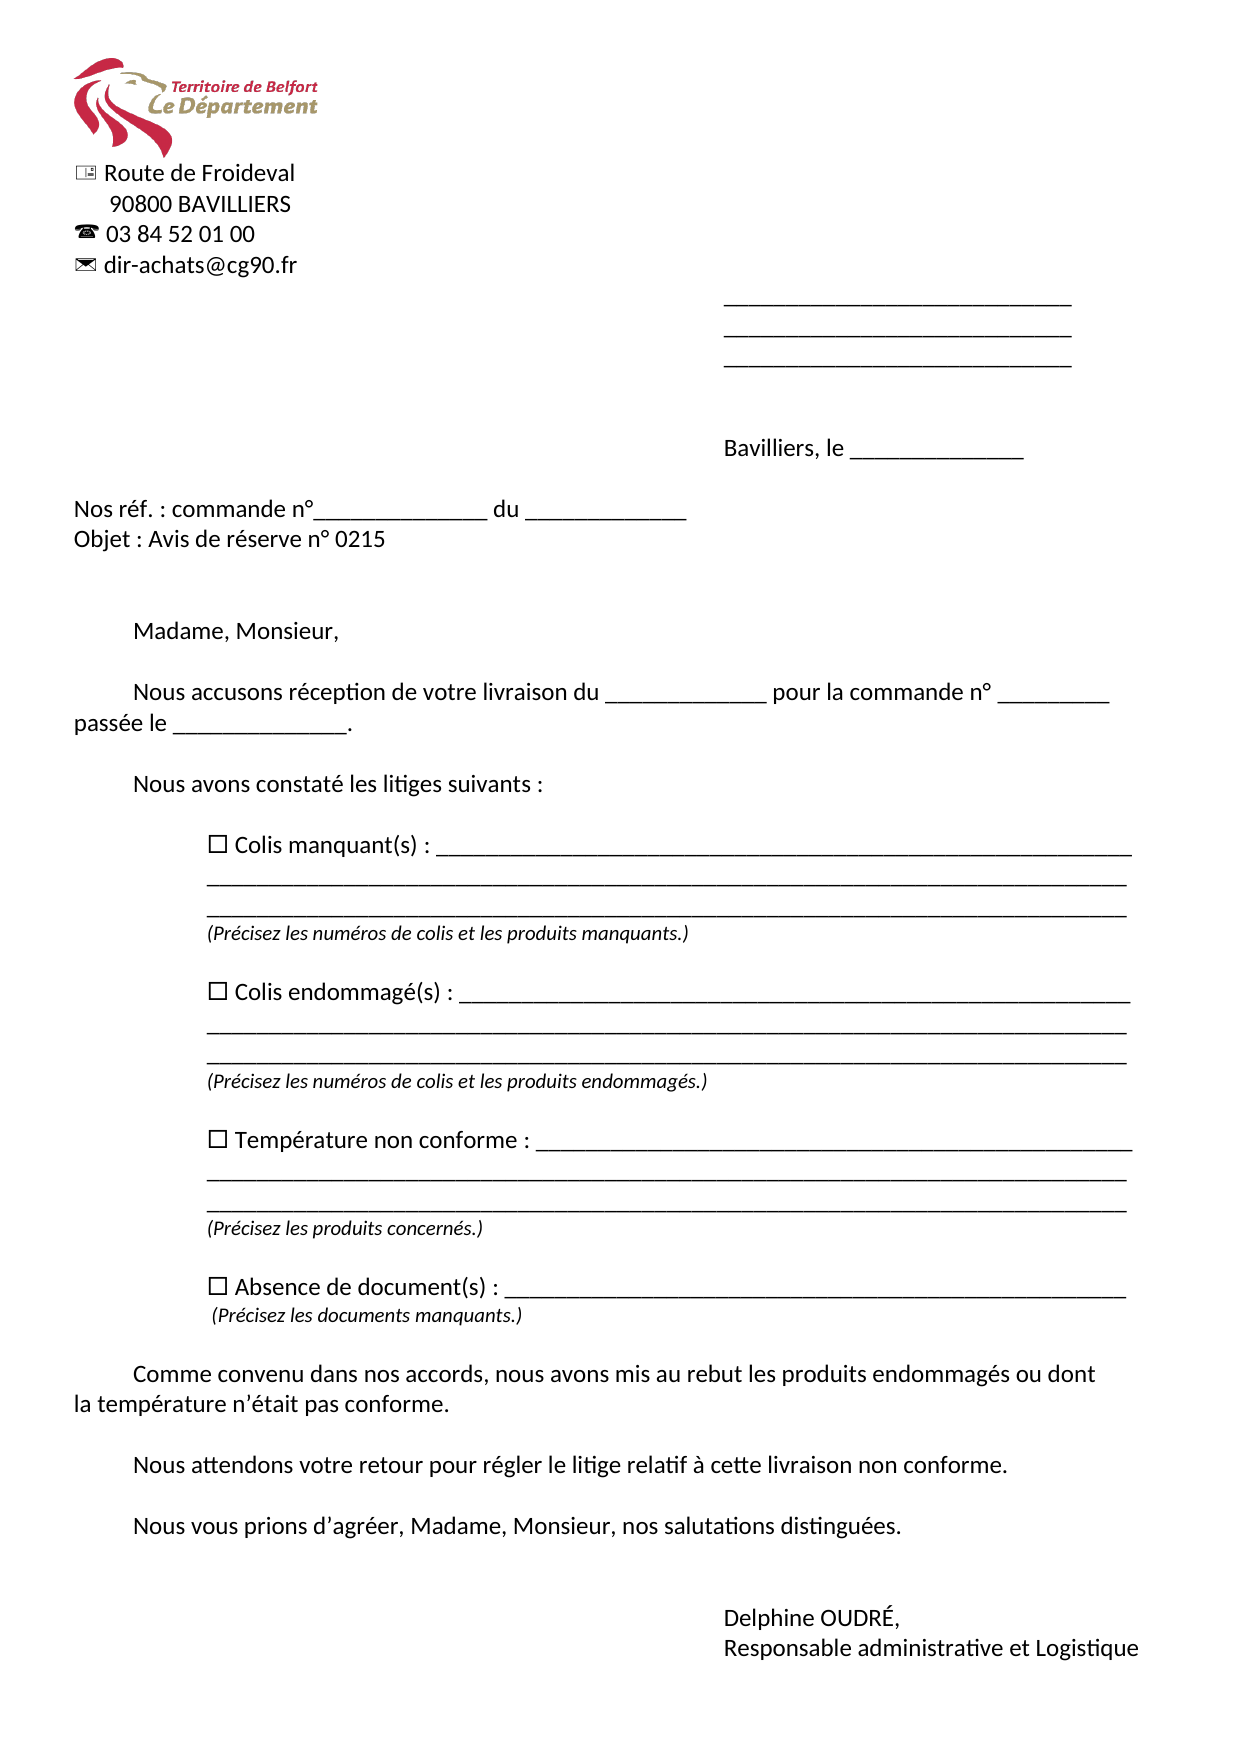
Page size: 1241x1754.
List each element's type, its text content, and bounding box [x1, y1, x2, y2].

text 90800 BAVILLIERS [103, 188, 1167, 218]
text ____________________________ [74, 310, 1167, 341]
text __________________________________________________________________________ [74, 1154, 1167, 1185]
text 03 84 52 01 00 [74, 218, 1167, 249]
text Route de Froideval [74, 157, 1167, 188]
text Colis endommagé(s) : ______________________________________________________ [74, 976, 1167, 1007]
text __________________________________________________________________________ [74, 890, 1167, 920]
text Responsable administrative et Logistique [74, 1632, 1167, 1663]
text __________________________________________________________________________ [74, 1007, 1167, 1037]
text Nous vous prions d’agréer, Madame, Monsieur, nos salutations distinguées. [74, 1510, 1167, 1541]
text Nous accusons réception de votre livraison du _____________ pour la commande n° _________ passée le ______________. [74, 676, 1167, 737]
text dir-achats@cg90.fr [74, 249, 1167, 279]
text Nous avons constaté les litiges suivants : [74, 768, 1167, 798]
text (Précisez les documents manquants.) [74, 1302, 1167, 1327]
text ____________________________ [74, 279, 1167, 310]
text Colis manquant(s) : ________________________________________________________ [74, 829, 1167, 859]
text (Précisez les numéros de colis et les produits endommagés.) [74, 1068, 1167, 1093]
text __________________________________________________________________________ [74, 1037, 1167, 1068]
text Objet : Avis de réserve n° 0215 [74, 524, 1167, 554]
text (Précisez les produits concernés.) [74, 1215, 1167, 1241]
text Delphine OUDRÉ, [74, 1602, 1167, 1632]
text __________________________________________________________________________ [74, 859, 1167, 890]
text ____________________________ [74, 341, 1167, 371]
text __________________________________________________________________________ [74, 1185, 1167, 1215]
text Température non conforme : ________________________________________________ [74, 1124, 1167, 1154]
text Madame, Monsieur, [74, 615, 1167, 646]
text (Précisez les numéros de colis et les produits manquants.) [74, 920, 1167, 946]
text Nous attendons votre retour pour régler le litige relatif à cette livraison non conforme. [74, 1449, 1167, 1480]
text Absence de document(s) : __________________________________________________ [74, 1271, 1167, 1302]
text Bavilliers, le ______________ [74, 432, 1167, 463]
text Nos réf. : commande n°______________ du _____________ [74, 493, 1167, 524]
picture [73, 58, 318, 158]
text Comme convenu dans nos accords, nous avons mis au rebut les produits endommagés ou dont la température n’était pas conforme. [74, 1358, 1167, 1419]
